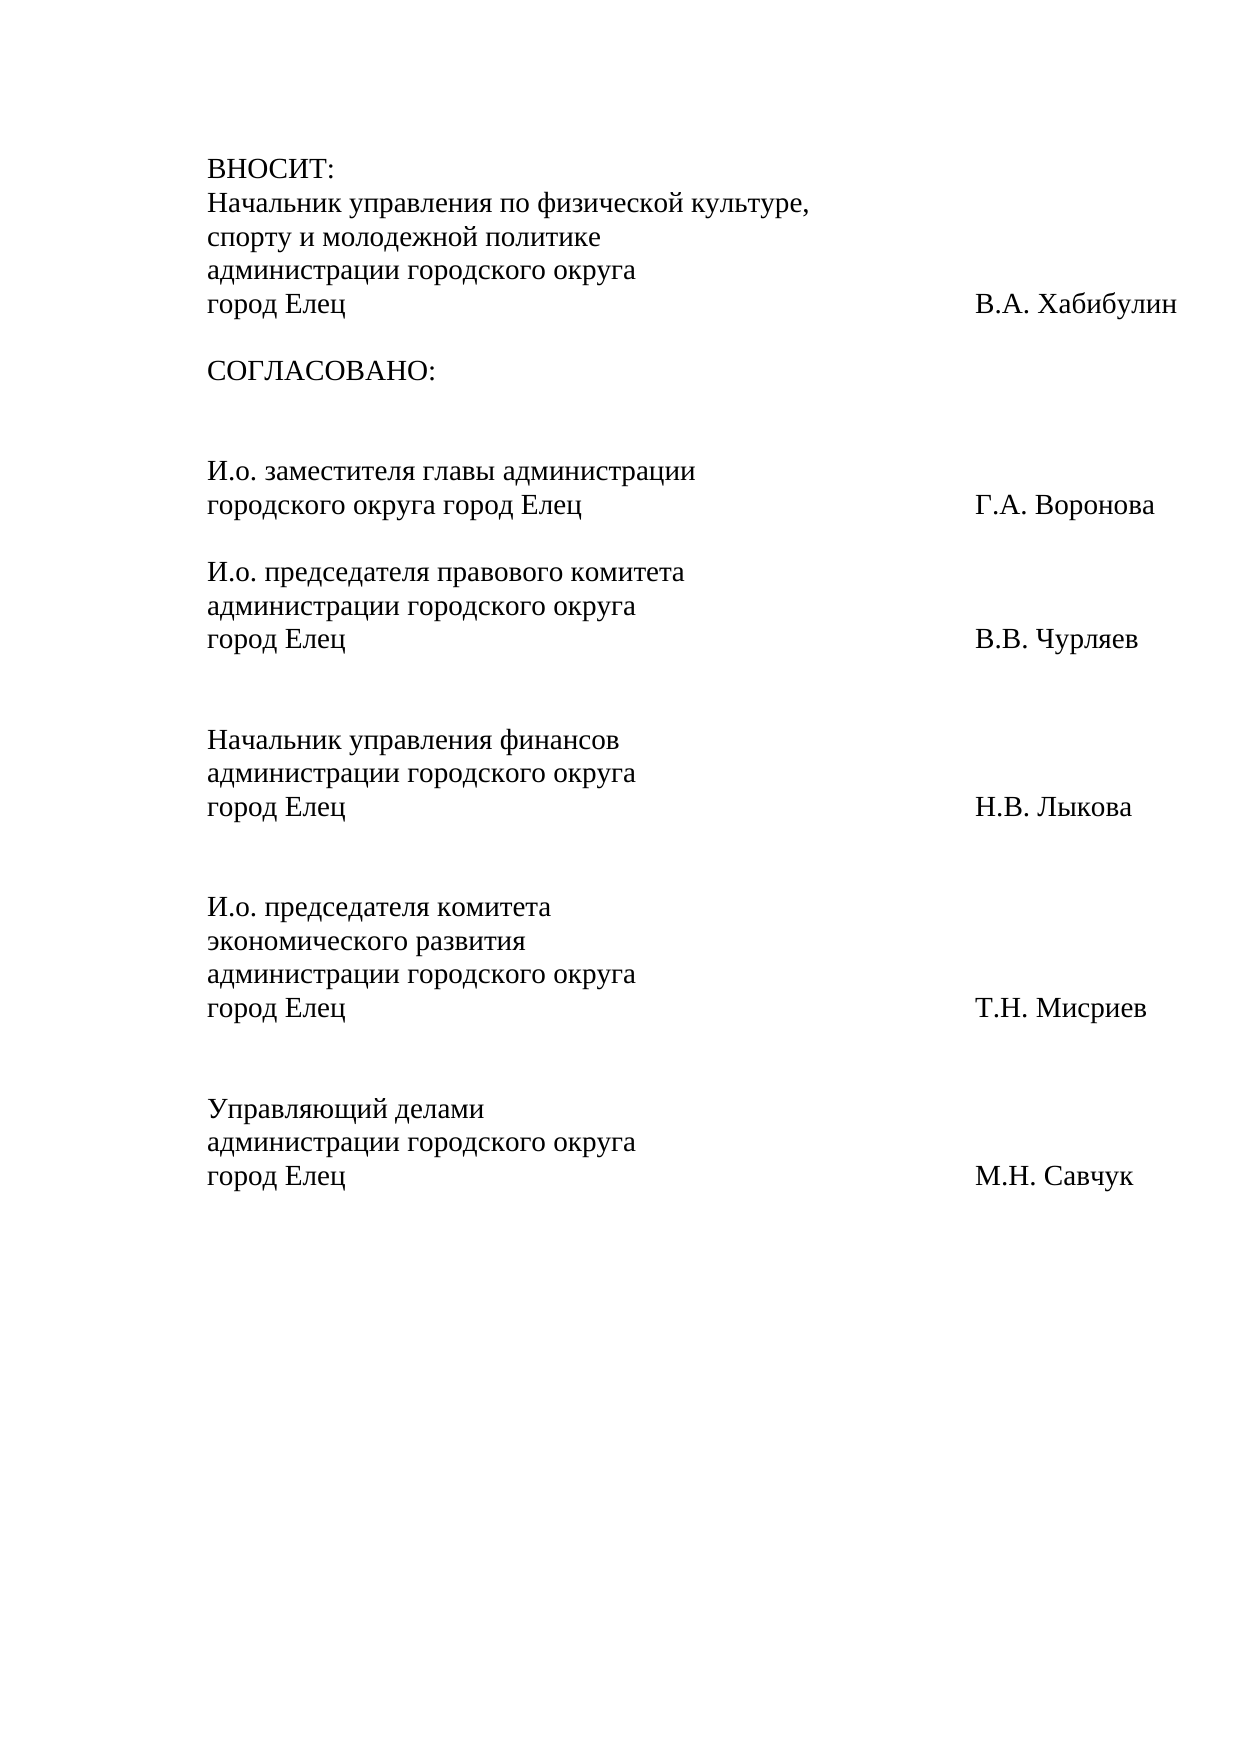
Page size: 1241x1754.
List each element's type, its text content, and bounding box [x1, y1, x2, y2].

table_header ВНОСИТ: Начальник управления по физической культуре, спорту и молодежной политике администрации городского округа город Елец СОГЛАСОВАНО: И.о. заместителя главы администрации городского округа город Елец И.о. председателя правового комитета администрации городского округа город Елец Начальник управления финансов администрации городского округа город Елец И.о. председателя комитета экономического развития администрации городского округа город Елец Управляющий делами администрации городского округа город Елец [196, 152, 964, 1191]
table_header В.А. Хабибулин Г.А. Воронова В.В. Чурляев Н.В. Лыкова Т.Н. Мисриев М.Н. Савчук [964, 152, 1229, 1191]
